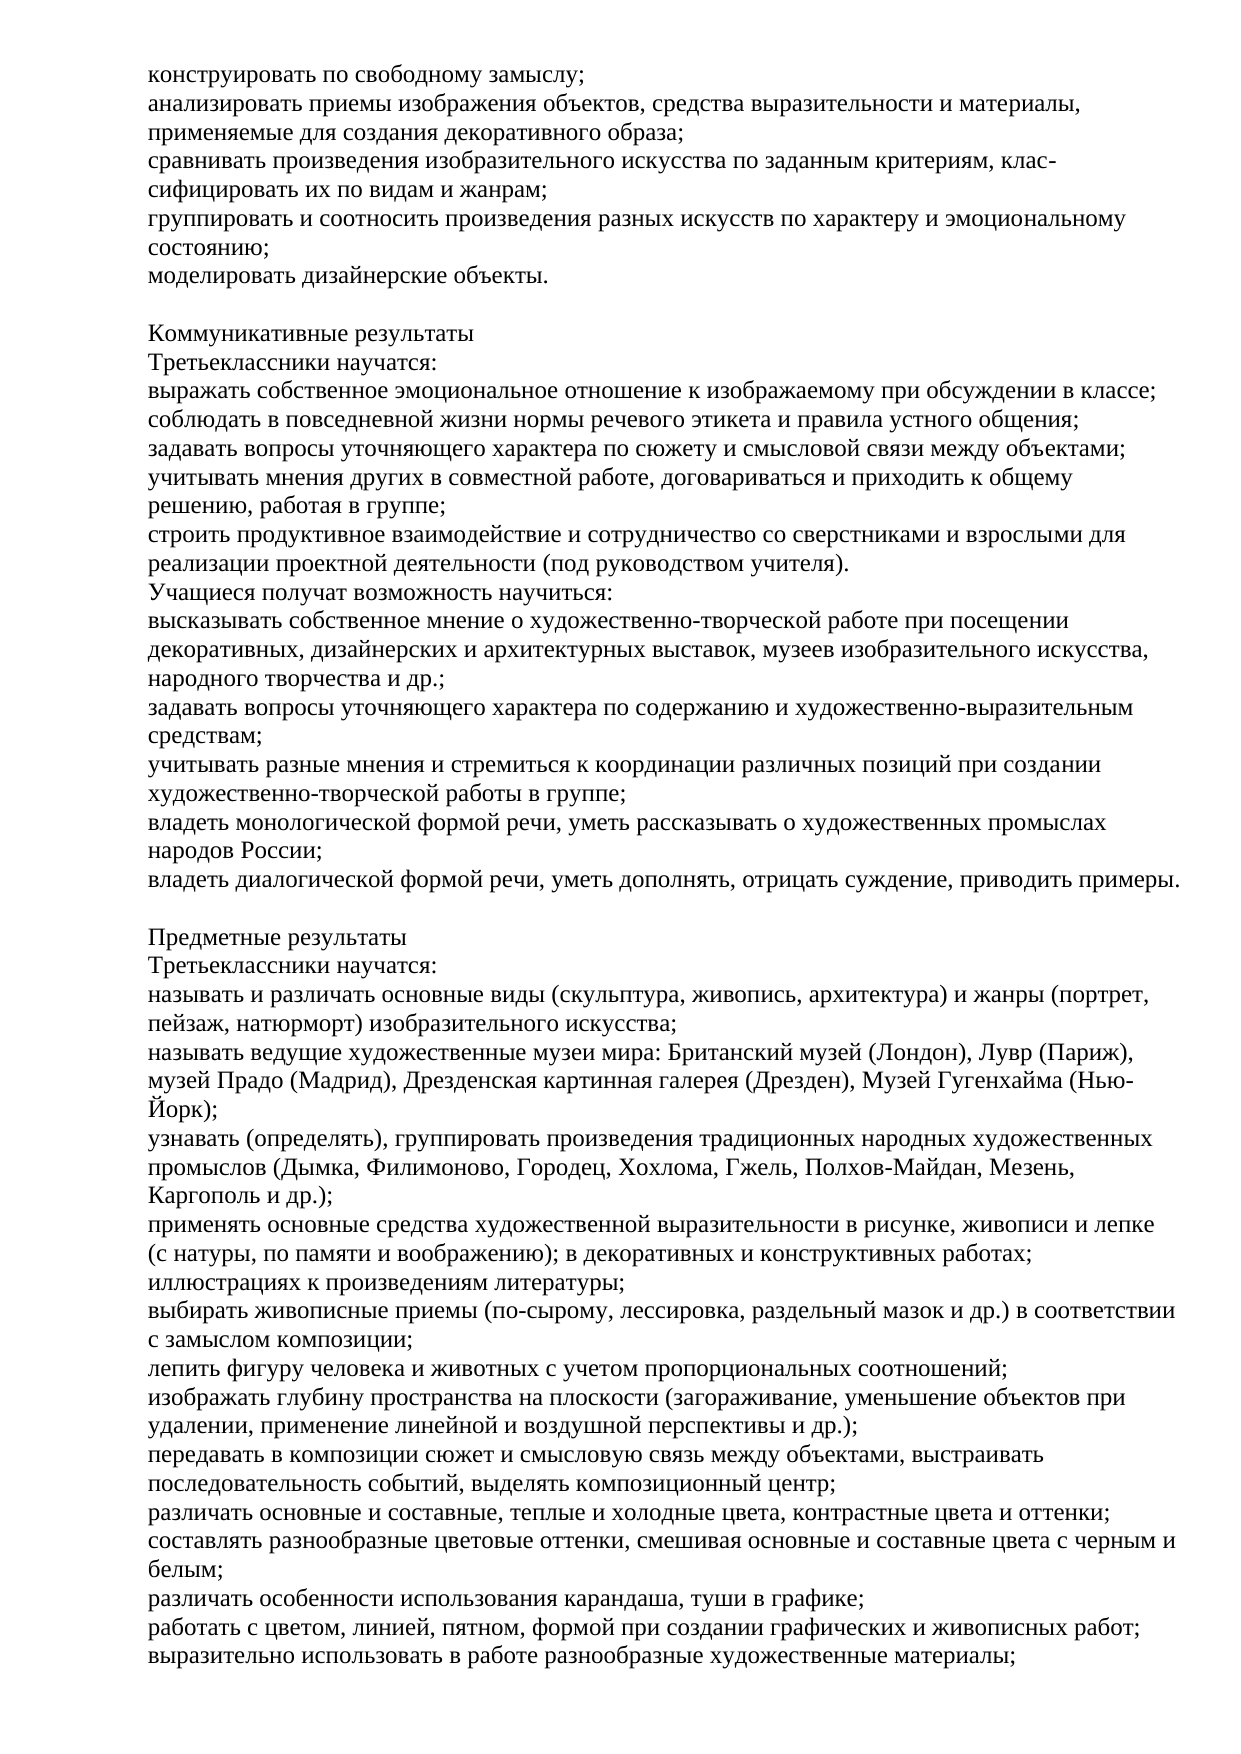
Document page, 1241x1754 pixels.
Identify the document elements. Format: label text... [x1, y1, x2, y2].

text конструировать по свободному замыслу; [148, 59, 1181, 88]
text моделировать дизайнерские объекты. [148, 260, 1181, 289]
text применять основные средства художественной выразительности в рисунке, живописи и лепке (с натуры, по памяти и воображению); в декоративных и конструктивных работах; иллюстрациях к произведениям литературы; [148, 1209, 1181, 1295]
text называть и различать основные виды (скульптура, живопись, архитектура) и жанры (портрет, пейзаж, натюрморт) изобразительного искусства; [148, 979, 1181, 1037]
text выразительно использовать в работе разнообразные художественные материалы; [148, 1640, 1181, 1669]
text лепить фигуру человека и животных с учетом пропорциональных соотношений; [148, 1353, 1181, 1382]
text Третьеклассники научатся: [148, 950, 1181, 979]
text сравнивать произведения изобразительного искусства по заданным критериям, классифицировать их по видам и жанрам; [148, 145, 1181, 203]
text Предметные результаты [148, 922, 1181, 950]
text высказывать собственное мнение о художественно-творческой работе при посещении декоративных, дизайнерских и архитектурных выставок, музеев изобразительного искусства, народного творчества и др.; [148, 605, 1181, 692]
text работать с цветом, линией, пятном, формой при создании графических и живописных работ; [148, 1612, 1181, 1640]
text Учащиеся получат возможность научиться: [148, 577, 1181, 605]
text владеть диалогической формой речи, уметь дополнять, отрицать суждение, приводить примеры. [148, 864, 1181, 893]
text Третьеклассники научатся: [148, 347, 1181, 375]
text различать основные и составные, теплые и холодные цвета, контрастные цвета и оттенки; [148, 1497, 1181, 1525]
text передавать в композиции сюжет и смысловую связь между объектами, выстраивать последовательность событий, выделять композиционный центр; [148, 1439, 1181, 1497]
text Коммуникативные результаты [148, 318, 1181, 347]
text выражать собственное эмоциональное отношение к изображаемому при обсуждении в классе; [148, 375, 1181, 404]
text называть ведущие художественные музеи мира: Британский музей (Лондон), Лувр (Париж), музей Прадо (Мадрид), Дрезденская картинная галерея (Дрезден), Музей Гугенхайма (Нью-Йорк); [148, 1037, 1181, 1123]
text учитывать разные мнения и стремиться к координации различных позиций при создании художественно-творческой работы в группе; [148, 749, 1181, 807]
text выбирать живописные приемы (по-сырому, лессировка, раздельный мазок и др.) в соответствии с замыслом композиции; [148, 1295, 1181, 1353]
text владеть монологической формой речи, уметь рассказывать о художественных промыслах народов России; [148, 807, 1181, 864]
text изображать глубину пространства на плоскости (загораживание, уменьшение объектов при удалении, применение линейной и воздушной перспективы и др.); [148, 1382, 1181, 1439]
text узнавать (определять), группировать произведения традиционных народных художественных промыслов (Дымка, Филимоново, Городец, Хохлома, Гжель, Полхов-Майдан, Мезень, Каргополь и др.); [148, 1123, 1181, 1209]
text анализировать приемы изображения объектов, средства выразительности и материалы, применяемые для создания декоративного образа; [148, 88, 1181, 145]
text группировать и соотносить произведения разных искусств по характеру и эмоциональному состоянию; [148, 203, 1181, 260]
text строить продуктивное взаимодействие и сотрудничество со сверстниками и взрослыми для реализации проектной деятельности (под руководством учителя). [148, 519, 1181, 577]
text составлять разнообразные цветовые оттенки, смешивая основные и составные цвета с черным и белым; [148, 1525, 1181, 1583]
text задавать вопросы уточняющего характера по содержанию и художественно-выразительным средствам; [148, 692, 1181, 749]
text учитывать мнения других в совместной работе, договариваться и приходить к общему решению, работая в группе; [148, 462, 1181, 519]
text задавать вопросы уточняющего характера по сюжету и смысловой связи между объектами; [148, 433, 1181, 462]
text соблюдать в повседневной жизни нормы речевого этикета и правила устного общения; [148, 404, 1181, 433]
text различать особенности использования карандаша, туши в графике; [148, 1583, 1181, 1612]
